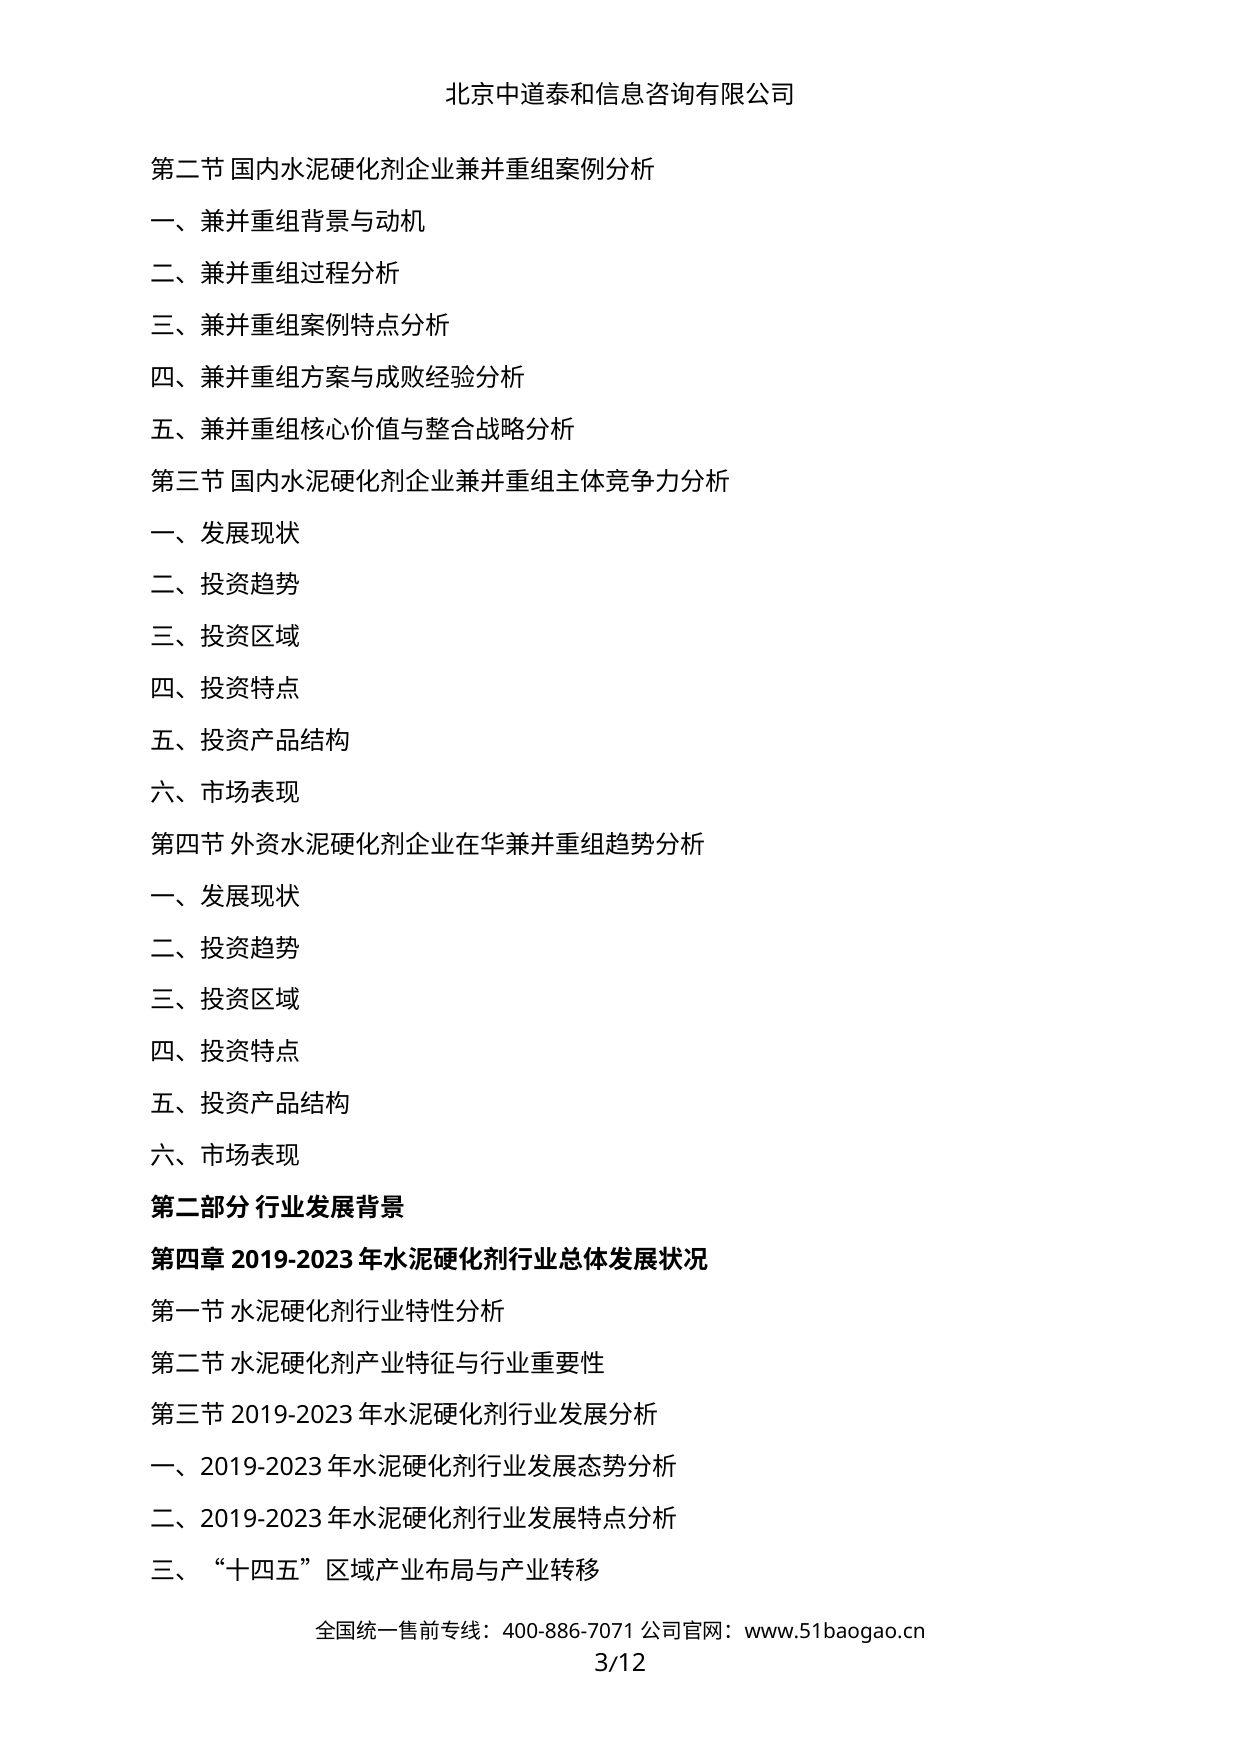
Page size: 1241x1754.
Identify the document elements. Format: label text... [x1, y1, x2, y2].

text 第三节 国内水泥硬化剂企业兼并重组主体竞争力分析 [150, 461, 1090, 497]
text 二、2019-2023年水泥硬化剂行业发展特点分析 [150, 1499, 1090, 1535]
text 一、发展现状 [150, 513, 1090, 549]
text 二、兼并重组过程分析 [150, 254, 1090, 290]
text 三、投资区域 [150, 980, 1090, 1016]
text 二、投资趋势 [150, 928, 1090, 964]
text 五、投资产品结构 [150, 1084, 1090, 1120]
text 第四章 2019-2023年水泥硬化剂行业总体发展状况 [150, 1239, 1090, 1276]
text 四、投资特点 [150, 669, 1090, 705]
text 六、市场表现 [150, 772, 1090, 809]
text 第二节 水泥硬化剂产业特征与行业重要性 [150, 1343, 1090, 1379]
text 四、兼并重组方案与成败经验分析 [150, 357, 1090, 394]
text 第一节 水泥硬化剂行业特性分析 [150, 1291, 1090, 1327]
text 六、市场表现 [150, 1136, 1090, 1172]
text 二、投资趋势 [150, 565, 1090, 601]
text 五、兼并重组核心价值与整合战略分析 [150, 409, 1090, 446]
text 三、兼并重组案例特点分析 [150, 306, 1090, 342]
text 三、“十四五”区域产业布局与产业转移 [150, 1551, 1090, 1587]
text 一、2019-2023年水泥硬化剂行业发展态势分析 [150, 1447, 1090, 1483]
text 第二部分 行业发展背景 [150, 1187, 1090, 1224]
text 四、投资特点 [150, 1032, 1090, 1068]
text 五、投资产品结构 [150, 721, 1090, 757]
text 第三节 2019-2023年水泥硬化剂行业发展分析 [150, 1395, 1090, 1431]
text 一、发展现状 [150, 876, 1090, 912]
text 一、兼并重组背景与动机 [150, 202, 1090, 238]
text 第二节 国内水泥硬化剂企业兼并重组案例分析 [150, 150, 1090, 186]
text 三、投资区域 [150, 617, 1090, 653]
text 第四节 外资水泥硬化剂企业在华兼并重组趋势分析 [150, 824, 1090, 861]
